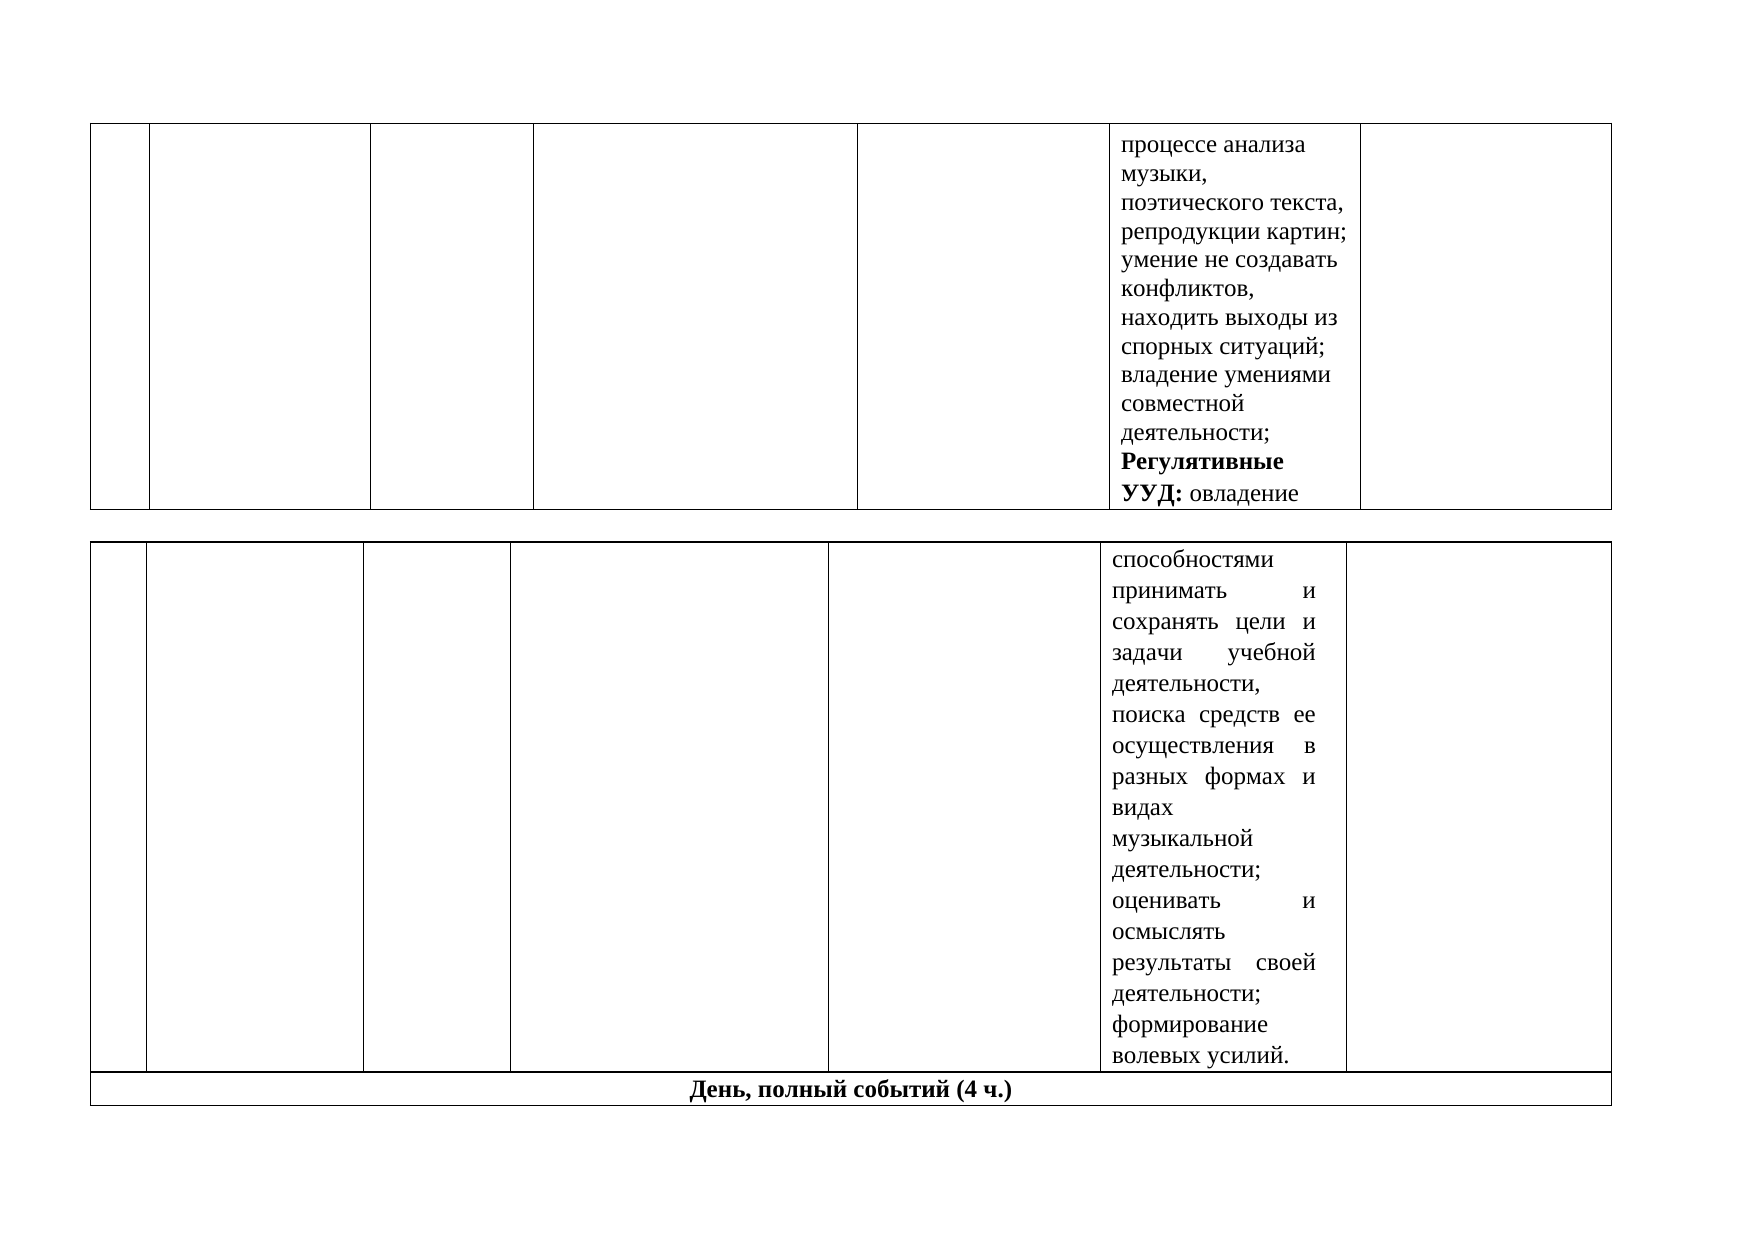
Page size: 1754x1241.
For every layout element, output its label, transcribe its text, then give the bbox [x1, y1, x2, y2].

table_header [511, 543, 828, 1071]
table_cell День, полный событий (4 ч.) [91, 1073, 1611, 1105]
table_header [858, 124, 1109, 509]
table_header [1110, 124, 1360, 509]
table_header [150, 124, 370, 509]
table_header [147, 543, 363, 1071]
table_header способностями принимать и сохранять цели и задачи учебной деятельности, поиска средств ее осуществления в разных формах и видах музыкальной деятельности; оценивать и осмыслять результаты своей деятельности; формирование волевых усилий. [1101, 543, 1346, 1071]
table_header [534, 124, 857, 509]
table_header [91, 124, 149, 509]
table_header [91, 543, 146, 1071]
table_header [364, 543, 510, 1071]
table_header [371, 124, 533, 509]
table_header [1361, 124, 1611, 509]
table_header [829, 543, 1100, 1071]
table_header [1347, 543, 1611, 1071]
